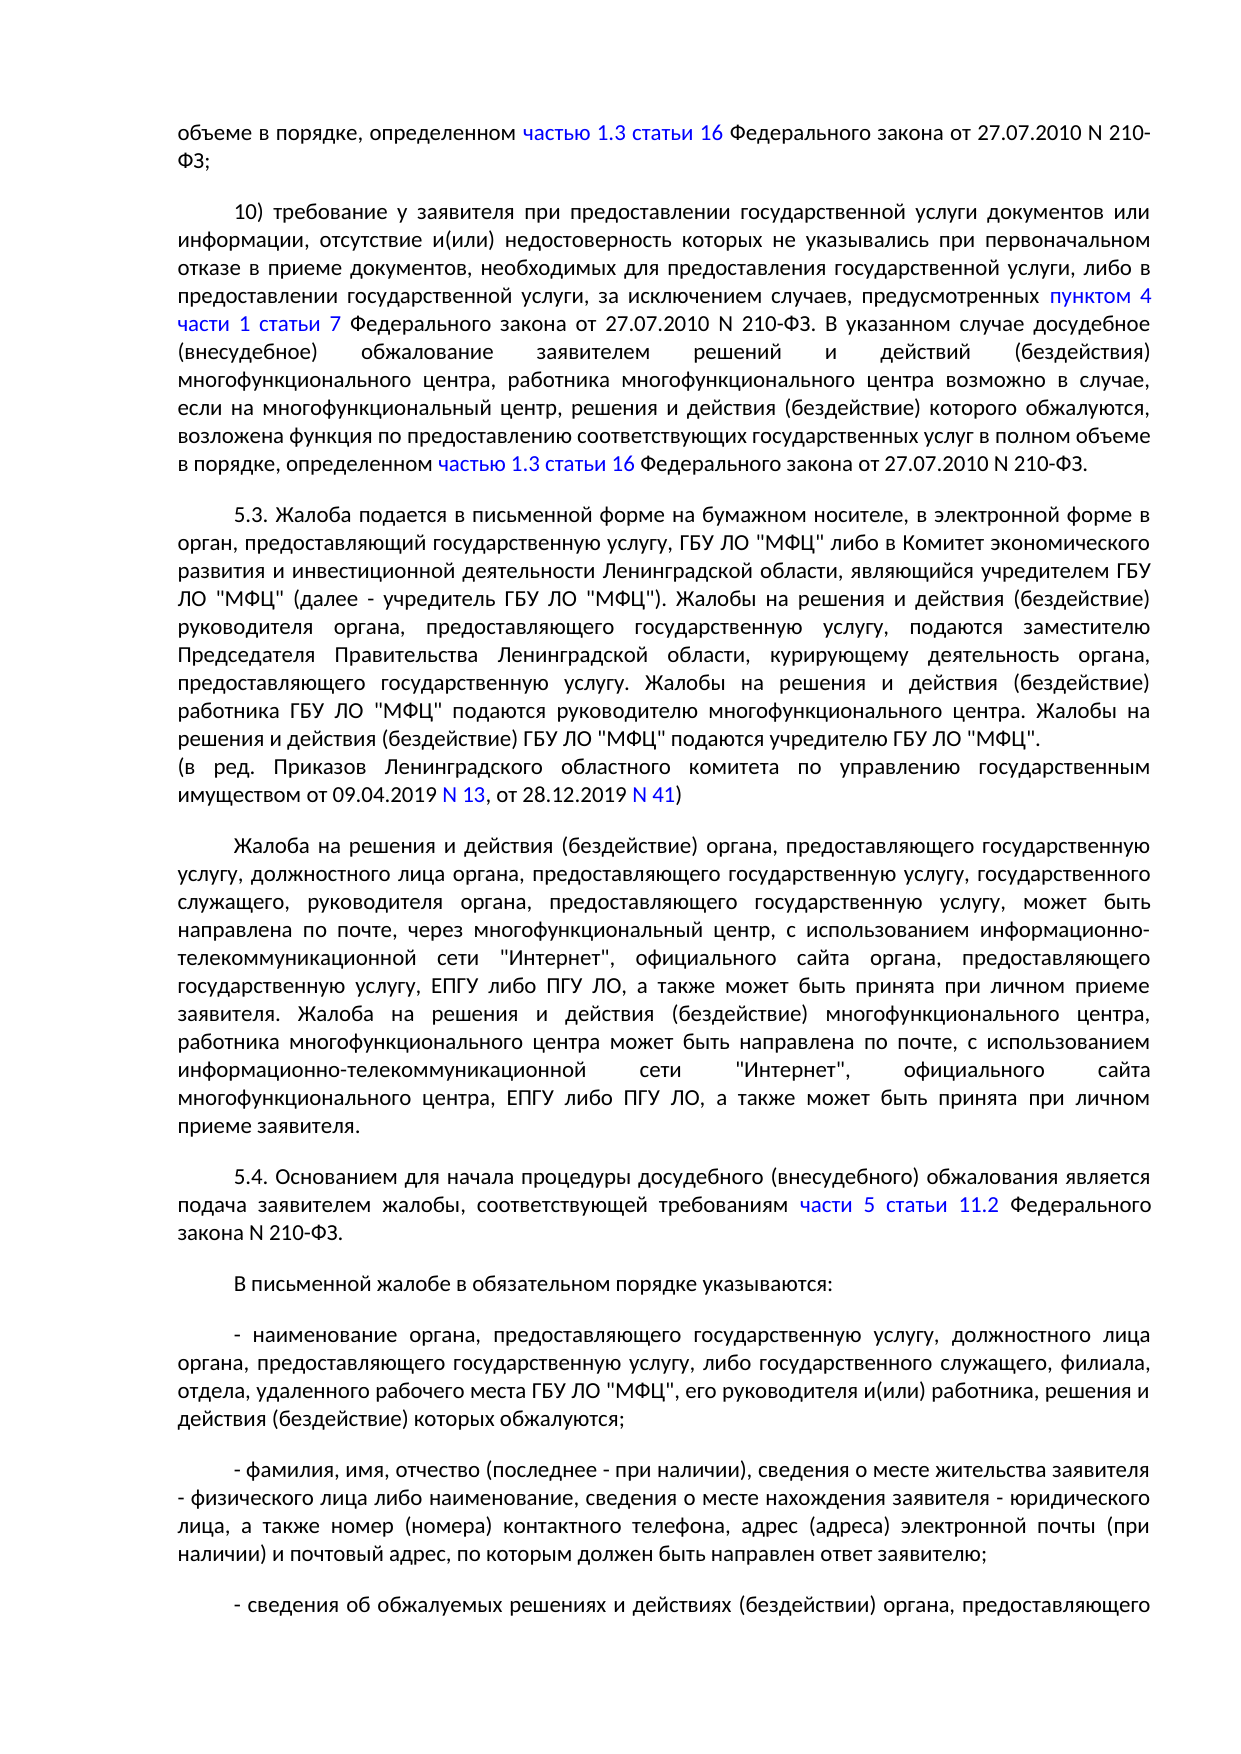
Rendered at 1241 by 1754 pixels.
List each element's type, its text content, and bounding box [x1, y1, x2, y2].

text В письменной жалобе в обязательном порядке указываются: [177, 1269, 1152, 1297]
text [177, 1590, 1152, 1618]
text - наименование органа, предоставляющего государственную услугу, должностного лица органа, предоставляющего государственную услугу, либо государственного служащего, филиала, отдела, удаленного рабочего места ГБУ ЛО "МФЦ", его руководителя и(или) работника, решения и действия (бездействие) которых обжалуются; [177, 1320, 1152, 1432]
text 10) требование у заявителя при предоставлении государственной услуги документов или информации, отсутствие и(или) недостоверность которых не указывались при первоначальном отказе в приеме документов, необходимых для предоставления государственной услуги, либо в предоставлении государственной услуги, за исключением случаев, предусмотренных пунктом 4 части 1 статьи 7 Федерального закона от 27.07.2010 N 210-ФЗ. В указанном случае досудебное (внесудебное) обжалование заявителем решений и действий (бездействия) многофункционального центра, работника многофункционального центра возможно в случае, если на многофункциональный центр, решения и действия (бездействие) которого обжалуются, возложена функция по предоставлению соответствующих государственных услуг в полном объеме в порядке, определенном частью 1.3 статьи 16 Федерального закона от 27.07.2010 N 210-ФЗ. [177, 197, 1152, 477]
text Жалоба на решения и действия (бездействие) органа, предоставляющего государственную услугу, должностного лица органа, предоставляющего государственную услугу, государственного служащего, руководителя органа, предоставляющего государственную услугу, может быть направлена по почте, через многофункциональный центр, с использованием информационно-телекоммуникационной сети "Интернет", официального сайта органа, предоставляющего государственную услугу, ЕПГУ либо ПГУ ЛО, а также может быть принята при личном приеме заявителя. Жалоба на решения и действия (бездействие) многофункционального центра, работника многофункционального центра может быть направлена по почте, с использованием информационно-телекоммуникационной сети "Интернет", официального сайта многофункционального центра, ЕПГУ либо ПГУ ЛО, а также может быть принята при личном приеме заявителя. [177, 831, 1152, 1139]
text 5.4. Основанием для начала процедуры досудебного (внесудебного) обжалования является подача заявителем жалобы, соответствующей требованиям части 5 статьи 11.2 Федерального закона N 210-ФЗ. [177, 1162, 1152, 1247]
text (в ред. Приказов Ленинградского областного комитета по управлению государственным имуществом от 09.04.2019 N 13, от 28.12.2019 N 41) [177, 752, 1152, 808]
text - фамилия, имя, отчество (последнее - при наличии), сведения о месте жительства заявителя - физического лица либо наименование, сведения о месте нахождения заявителя - юридического лица, а также номер (номера) контактного телефона, адрес (адреса) электронной почты (при наличии) и почтовый адрес, по которым должен быть направлен ответ заявителю; [177, 1455, 1152, 1567]
text 5.3. Жалоба подается в письменной форме на бумажном носителе, в электронной форме в орган, предоставляющий государственную услугу, ГБУ ЛО "МФЦ" либо в Комитет экономического развития и инвестиционной деятельности Ленинградской области, являющийся учредителем ГБУ ЛО "МФЦ" (далее - учредитель ГБУ ЛО "МФЦ"). Жалобы на решения и действия (бездействие) руководителя органа, предоставляющего государственную услугу, подаются заместителю Председателя Правительства Ленинградской области, курирующему деятельность органа, предоставляющего государственную услугу. Жалобы на решения и действия (бездействие) работника ГБУ ЛО "МФЦ" подаются руководителю многофункционального центра. Жалобы на решения и действия (бездействие) ГБУ ЛО "МФЦ" подаются учредителю ГБУ ЛО "МФЦ". [177, 500, 1152, 752]
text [177, 118, 1152, 174]
